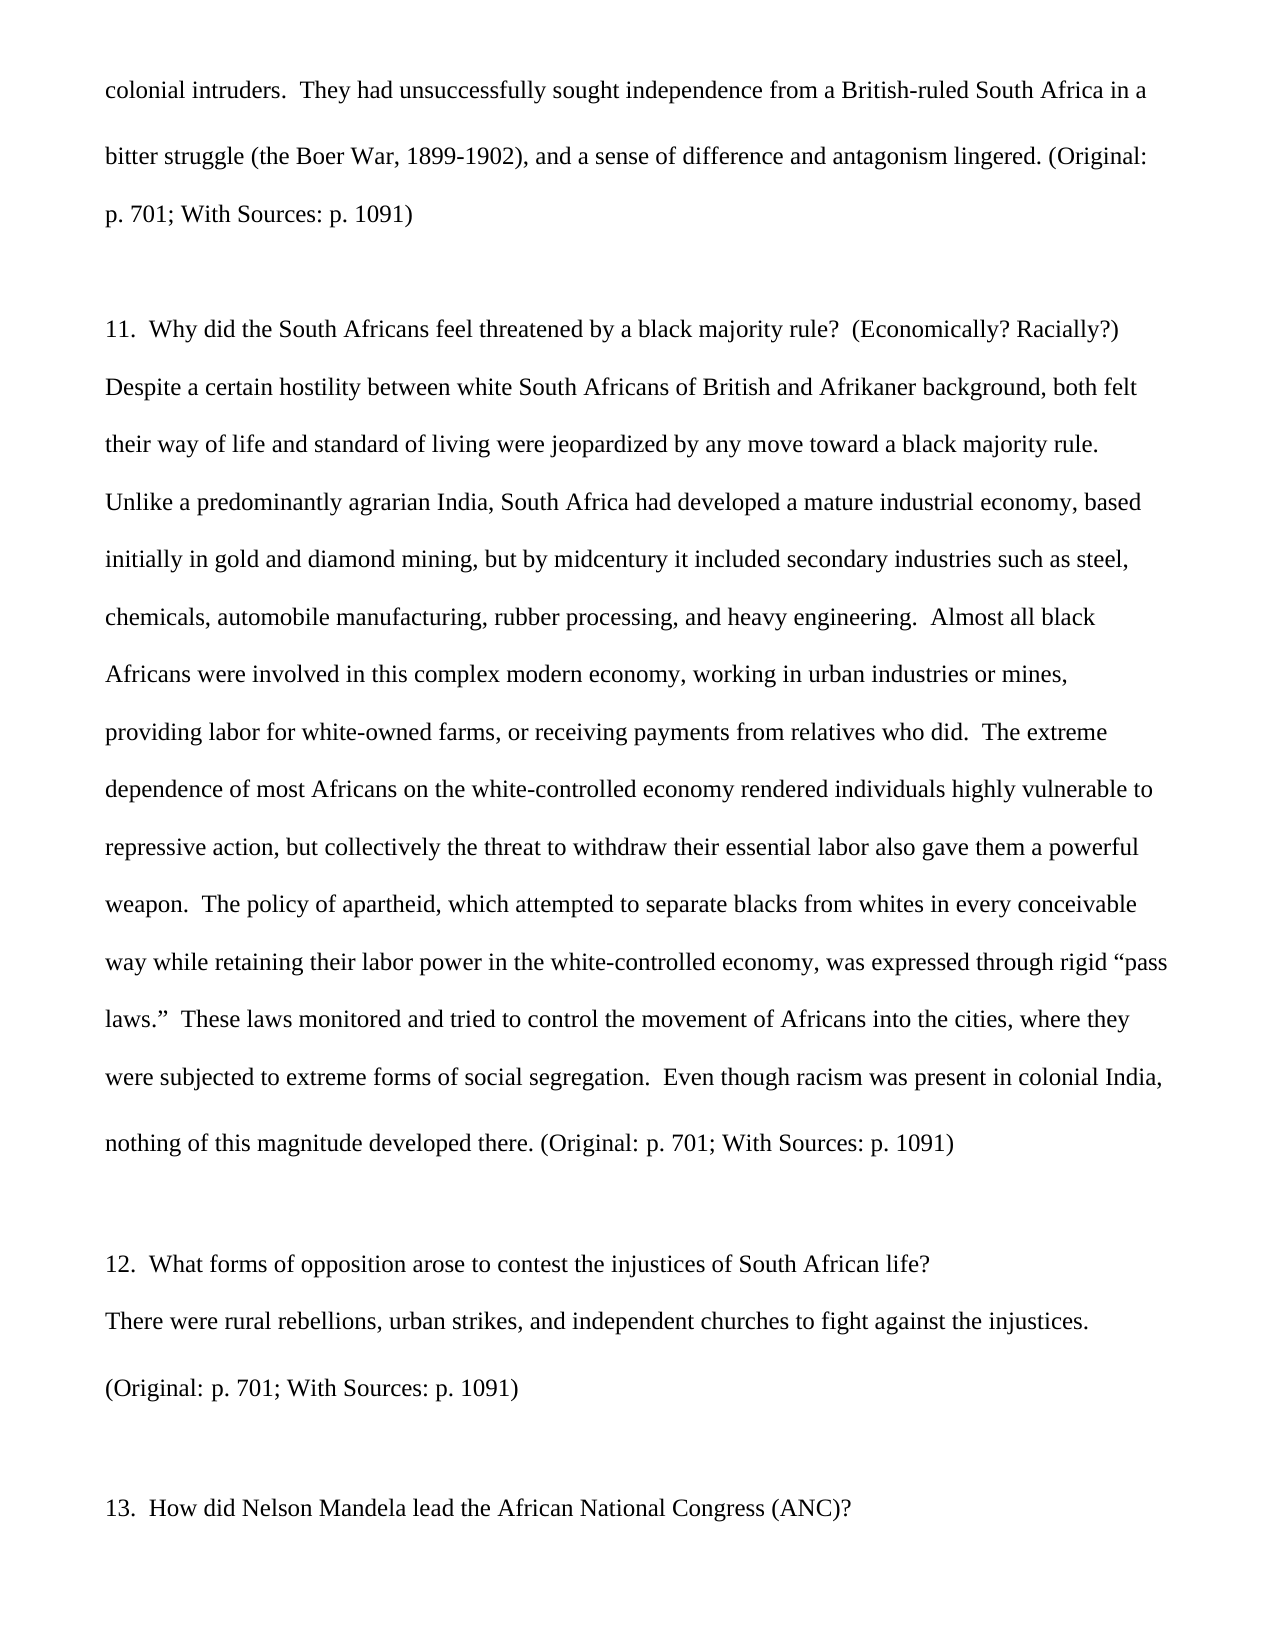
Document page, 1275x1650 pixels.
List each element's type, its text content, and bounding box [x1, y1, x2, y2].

text There were rural rebellions, urban strikes, and independent churches to fight against the injustices. (Original: p. 701; With Sources: p. 1091) [105, 1306, 1170, 1402]
text Despite a certain hostility between white South Africans of British and Afrikaner background, both felt their way of life and standard of living were jeopardized by any move toward a black majority rule. Unlike a predominantly agrarian India, South Africa had developed a mature industrial economy, based initially in gold and diamond mining, but by midcentury it included secondary industries such as steel, chemicals, automobile manufacturing, rubber processing, and heavy engineering. Almost all black Africans were involved in this complex modern economy, working in urban industries or mines, providing labor for white-owned farms, or receiving payments from relatives who did. The extreme dependence of most Africans on the white-controlled economy rendered individuals highly vulnerable to repressive action, but collectively the threat to withdraw their essential labor also gave them a powerful weapon. The policy of apartheid, which attempted to separate blacks from whites in every conceivable way while retaining their labor power in the white-controlled economy, was expressed through rigid “pass laws.” These laws monitored and tried to control the movement of Africans into the cities, where they were subjected to extreme forms of social segregation. Even though racism was present in colonial India, nothing of this magnitude developed there. (Original: p. 701; With Sources: p. 1091) [105, 372, 1170, 1158]
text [105, 75, 1170, 228]
text 13. How did Nelson Mandela lead the African National Congress (ANC)? [105, 1493, 1170, 1522]
text 11. Why did the South Africans feel threatened by a black majority rule? (Economically? Racially?) [105, 314, 1170, 343]
text 12. What forms of opposition arose to contest the injustices of South African life? [105, 1249, 1170, 1278]
